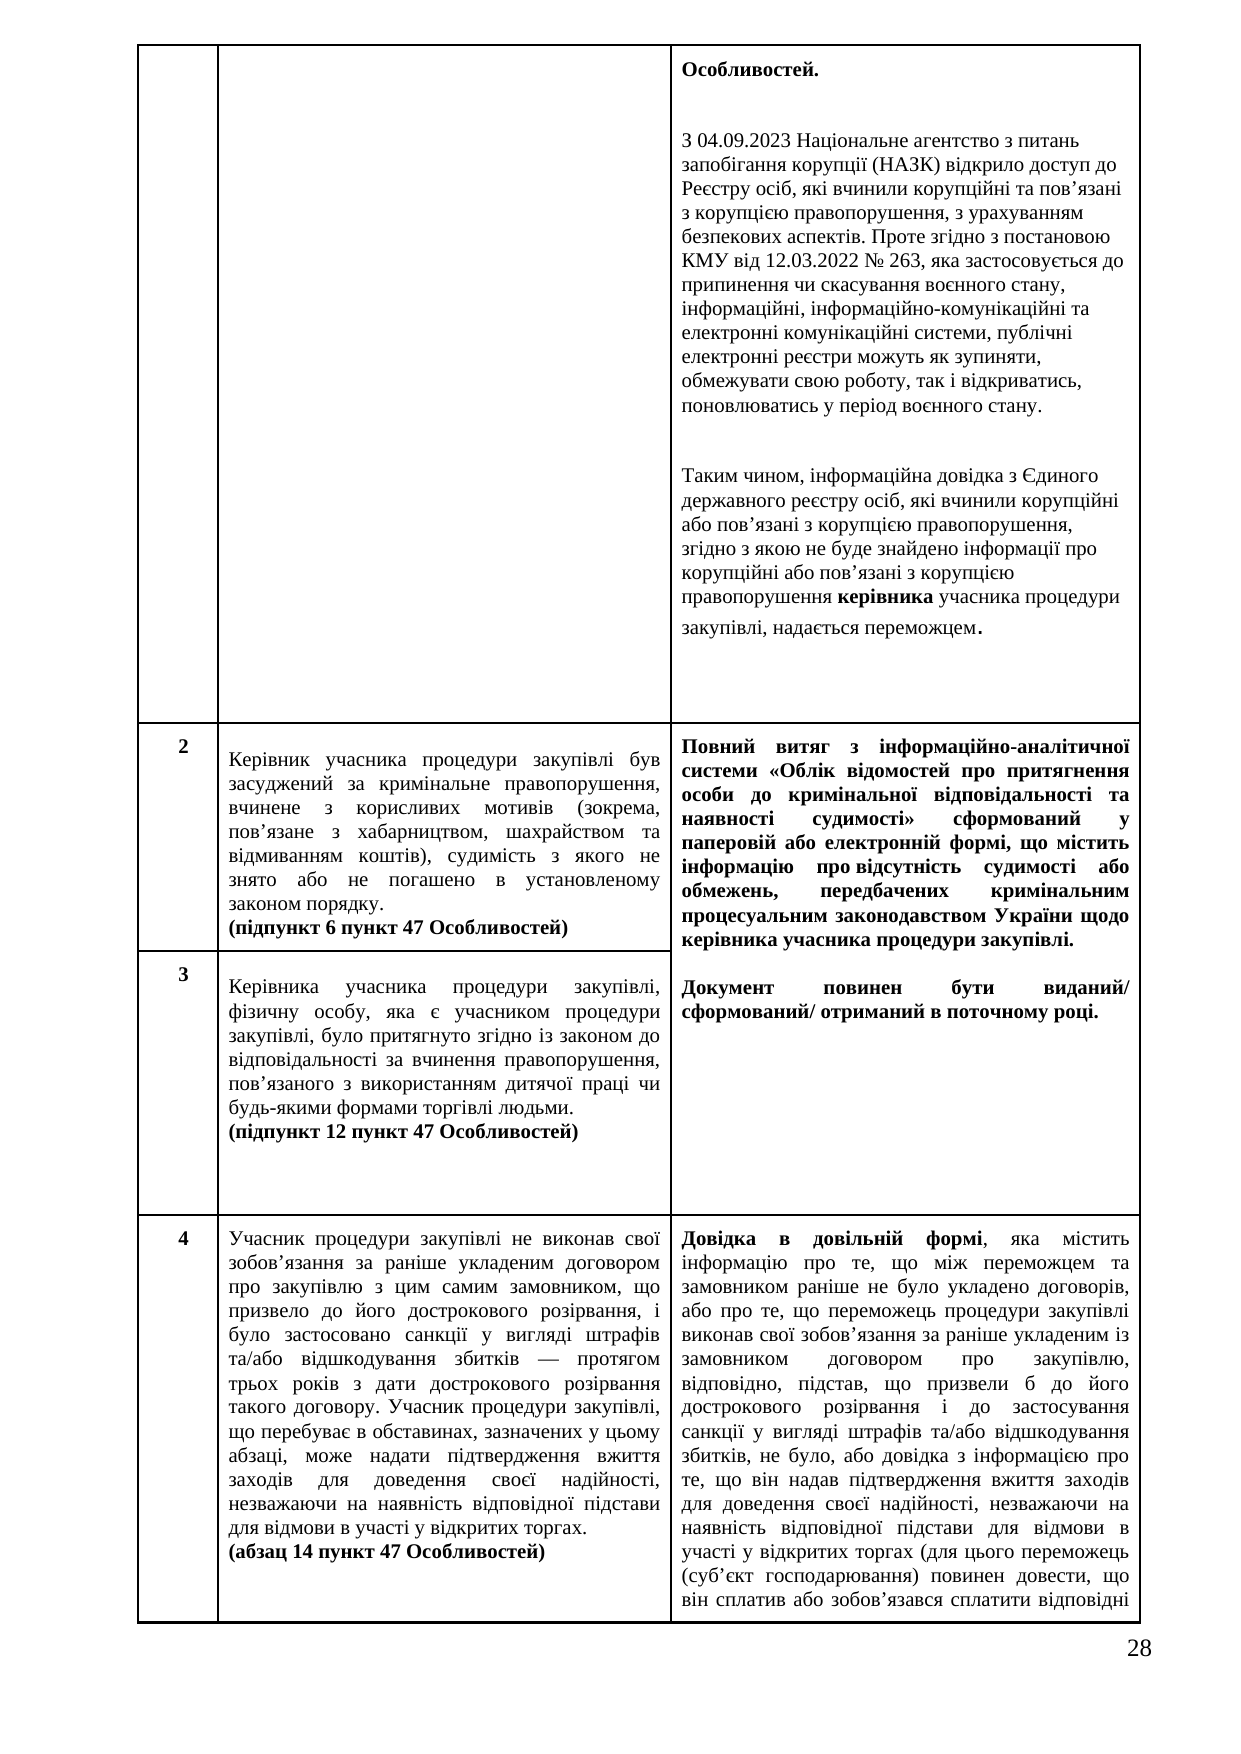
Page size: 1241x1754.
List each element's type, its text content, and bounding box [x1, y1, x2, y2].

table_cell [219, 46, 670, 722]
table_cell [672, 46, 1139, 722]
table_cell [672, 1216, 1139, 1621]
table_cell 1 [139, 46, 217, 722]
table_cell Повний витяг з інформаційно-аналітичної системи «Облік відомостей про притягнення особи до кримінальної відповідальності та наявності судимості» сформований у паперовій або електронній формі, що містить інформацію про відсутність судимості або обмежень, передбачених кримінальним процесуальним законодавством України щодо керівника учасника процедури закупівлі. Документ повинен бути виданий/ сформований/ отриманий в поточному році. [672, 724, 1139, 1213]
table_cell Керівника учасника процедури закупівлі, фізичну особу, яка є учасником процедури закупівлі, було притягнуто згідно із законом до відповідальності за вчинення правопорушення, пов’язаного з використанням дитячої праці чи будь-якими формами торгівлі людьми. (підпункт 12 пункт 47 Особливостей) [219, 952, 670, 1213]
table_cell 3 [139, 952, 217, 1213]
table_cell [219, 1216, 670, 1621]
table_cell Керівник учасника процедури закупівлі був засуджений за кримінальне правопорушення, вчинене з корисливих мотивів (зокрема, пов’язане з хабарництвом, шахрайством та відмиванням коштів), судимість з якого не знято або не погашено в установленому законом порядку. (підпункт 6 пункт 47 Особливостей) [219, 724, 670, 949]
table_cell 2 [139, 724, 217, 949]
table_cell 4 [139, 1216, 217, 1621]
